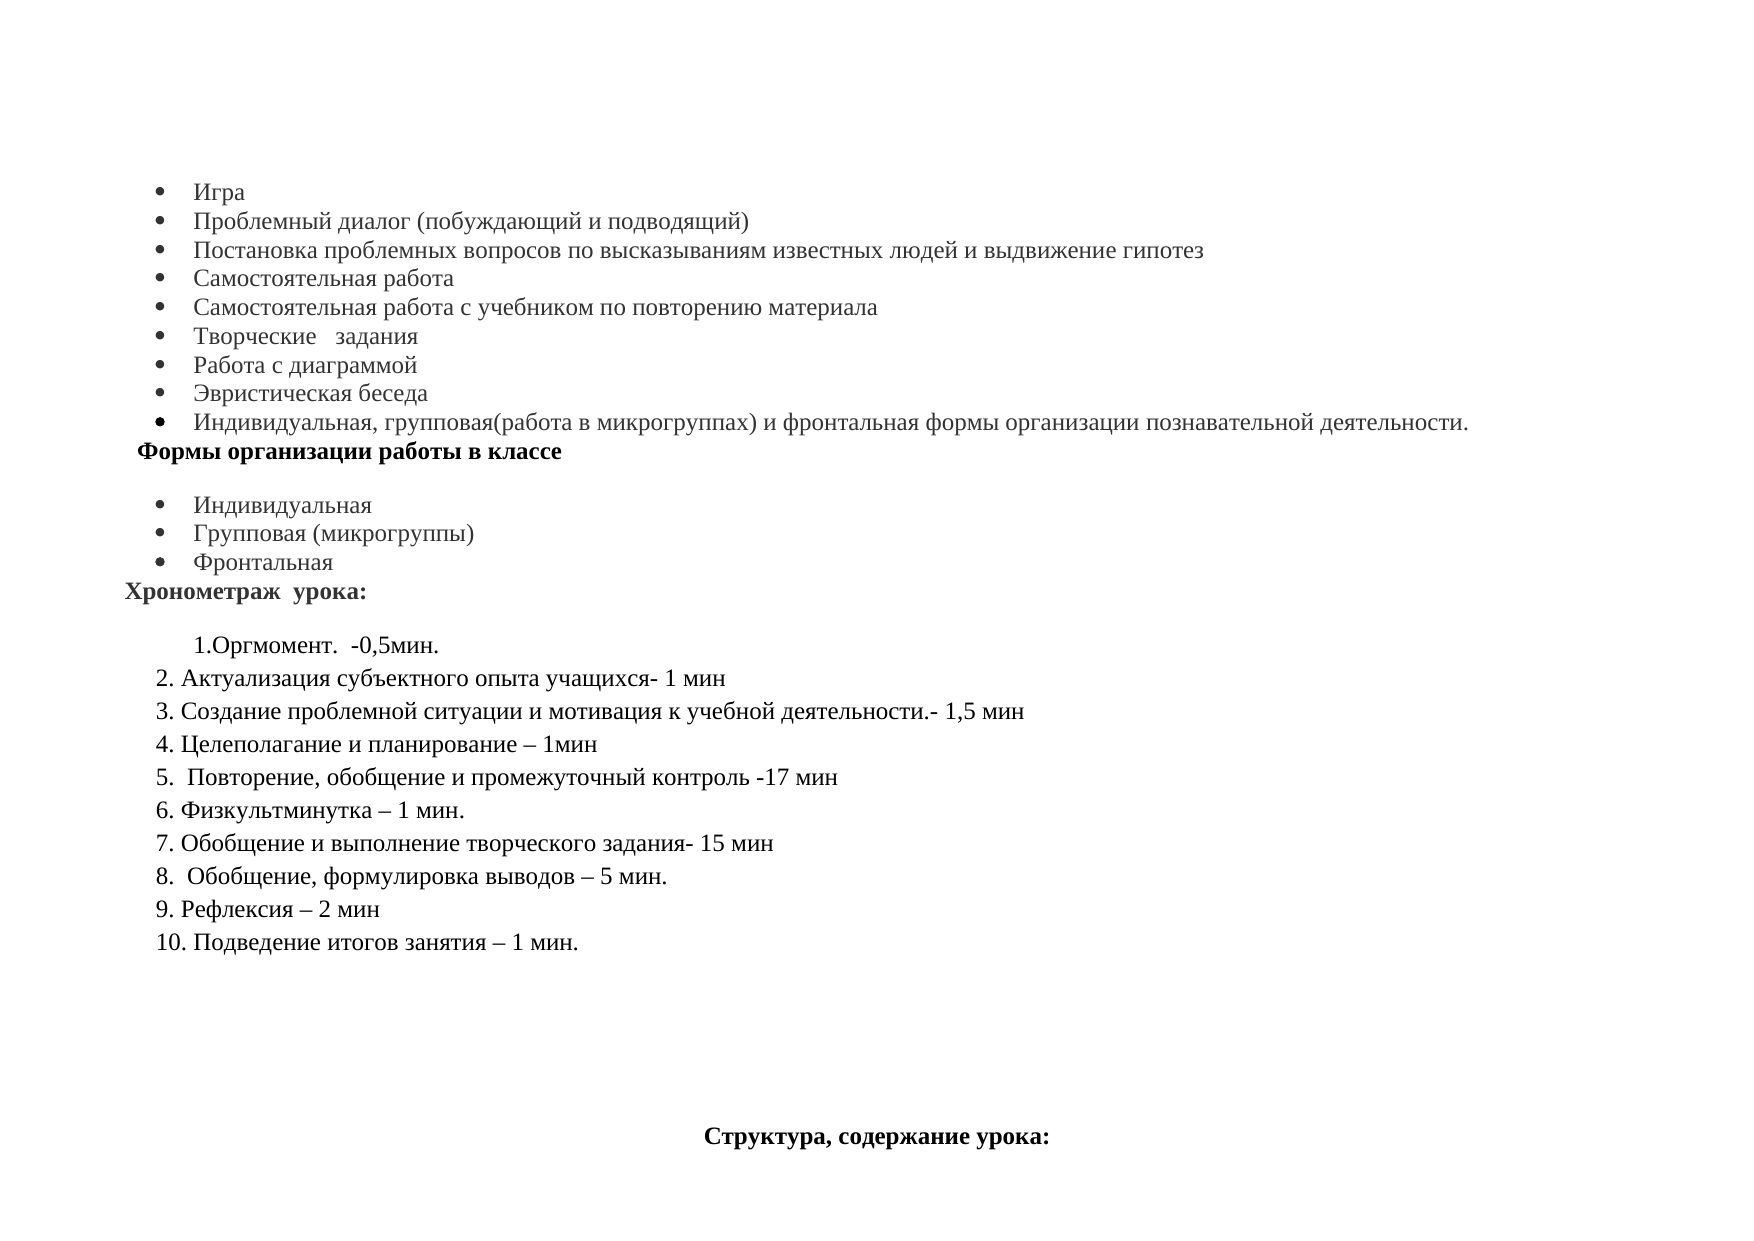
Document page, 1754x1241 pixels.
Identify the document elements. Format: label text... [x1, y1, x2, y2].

text Структура, содержание урока: [118, 1121, 1636, 1149]
text Хронометраж урока: [118, 576, 1636, 605]
text Формы организации работы в классе [118, 436, 1636, 465]
list Индивидуальная, групповая(работа в микрогруппах) и фронтальная формы организации познавательной деятельности. [156, 407, 1636, 436]
list Групповая (микрогруппы) [156, 518, 1636, 547]
list Творческие задания [156, 321, 1636, 350]
list Постановка проблемных вопросов по высказываниям известных людей и выдвижение гипотез [156, 235, 1636, 263]
list Игра [156, 177, 1636, 206]
list Самостоятельная работа [156, 263, 1636, 292]
text 6. Физкультминутка – 1 мин. [156, 795, 1636, 824]
text 3. Создание проблемной ситуации и мотивация к учебной деятельности.- 1,5 мин [156, 696, 1636, 725]
list Эвристическая беседа [156, 378, 1636, 407]
list Проблемный диалог (побуждающий и подводящий) [156, 206, 1636, 235]
list Работа с диаграммой [156, 350, 1636, 378]
text 9. Рефлексия – 2 мин [156, 894, 1636, 923]
list Индивидуальная [156, 490, 1636, 518]
text 7. Обобщение и выполнение творческого задания- 15 мин [156, 828, 1636, 857]
text 8. Обобщение, формулировка выводов – 5 мин. [156, 861, 1636, 890]
text 1.Оргмомент. -0,5мин. [193, 630, 1636, 659]
list Фронтальная [156, 547, 1636, 576]
text 5. Повторение, обобщение и промежуточный контроль -17 мин [156, 762, 1636, 791]
text 4. Целеполагание и планирование – 1мин [156, 729, 1636, 758]
text 10. Подведение итогов занятия – 1 мин. [156, 927, 1636, 956]
list Самостоятельная работа с учебником по повторению материала [156, 292, 1636, 321]
text 2. Актуализация субъектного опыта учащихся- 1 мин [156, 663, 1636, 692]
